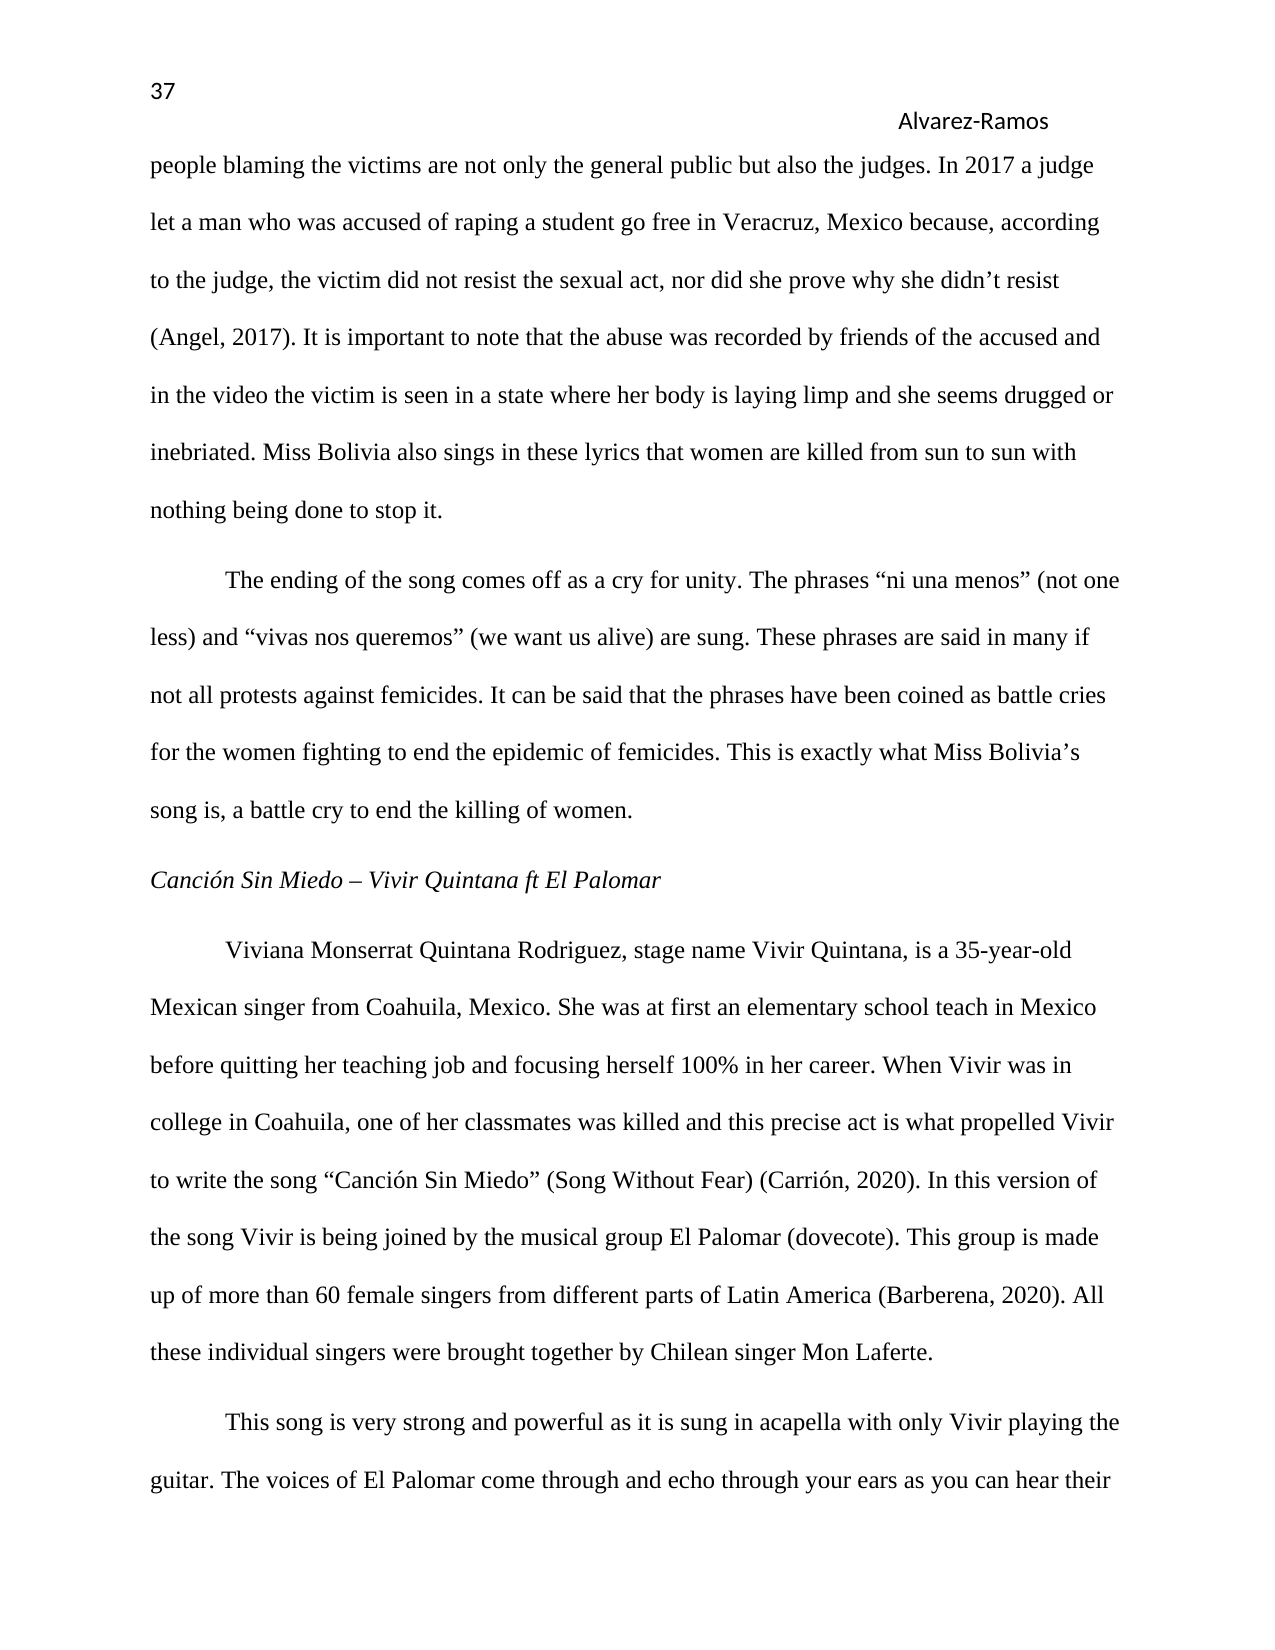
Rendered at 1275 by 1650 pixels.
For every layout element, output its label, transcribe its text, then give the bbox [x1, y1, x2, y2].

text The ending of the song comes off as a cry for unity. The phrases “ni una menos” (not one less) and “vivas nos queremos” (we want us alive) are sung. These phrases are said in many if not all protests against femicides. It can be said that the phrases have been coined as battle cries for the women fighting to end the epidemic of femicides. This is exactly what Miss Bolivia’s song is, a battle cry to end the killing of women. [150, 565, 1125, 824]
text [150, 1407, 1125, 1494]
text Viviana Monserrat Quintana Rodriguez, stage name Vivir Quintana, is a 35-year-old Mexican singer from Coahuila, Mexico. She was at first an elementary school teach in Mexico before quitting her teaching job and focusing herself 100% in her career. When Vivir was in college in Coahuila, one of her classmates was killed and this precise act is what propelled Vivir to write the song “Canción Sin Miedo” (Song Without Fear) (Carrión, 2020). In this version of the song Vivir is being joined by the musical group El Palomar (dovecote). This group is made up of more than 60 female singers from different parts of Latin America (Barberena, 2020). All these individual singers were brought together by Chilean singer Mon Laferte. [150, 935, 1125, 1366]
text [150, 150, 1125, 524]
text Canción Sin Miedo – Vivir Quintana ft El Palomar [150, 865, 1125, 894]
